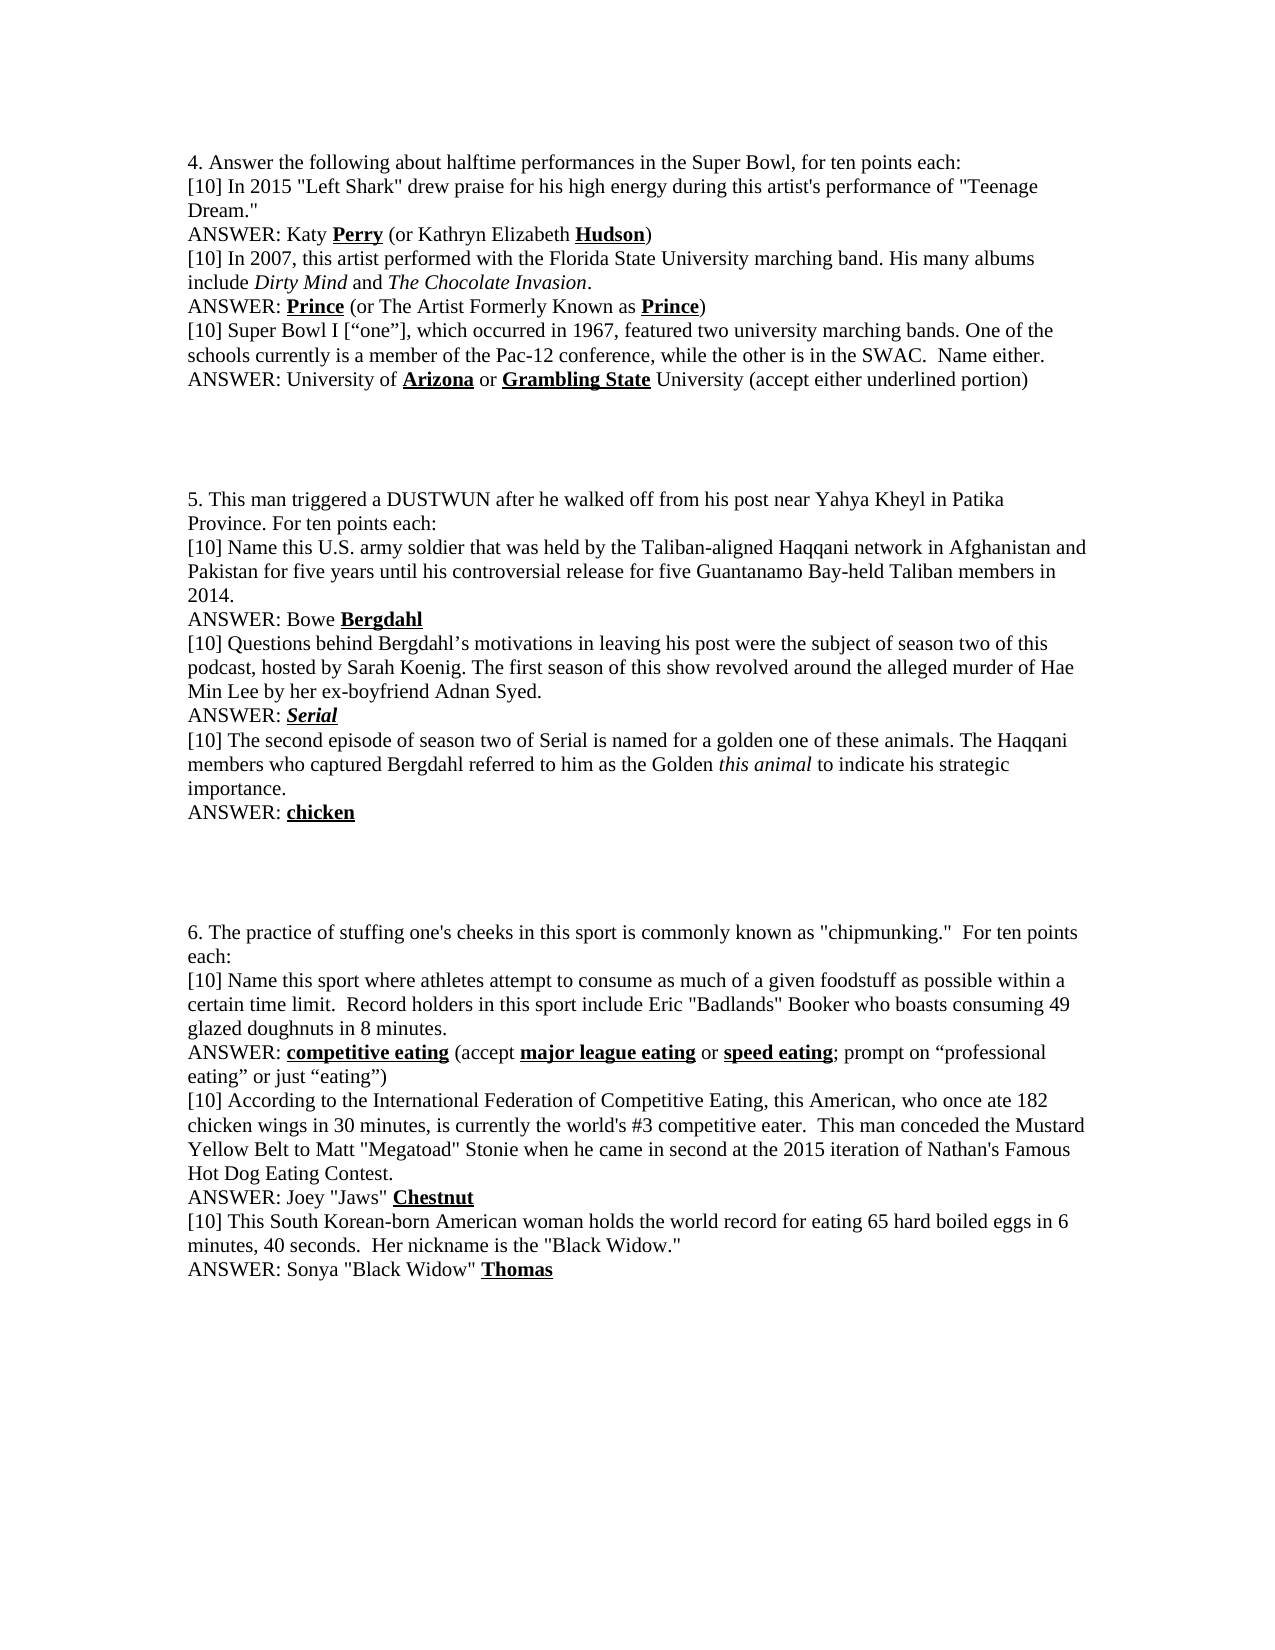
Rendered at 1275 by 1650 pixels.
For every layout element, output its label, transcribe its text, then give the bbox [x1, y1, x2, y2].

text [10] The second episode of season two of Serial is named for a golden one of these animals. The Haqqani members who captured Bergdahl referred to him as the Golden this animal to indicate his strategic importance. [187, 727, 1087, 800]
text [10] Super Bowl I [“one”], which occurred in 1967, featured two university marching bands. One of the schools currently is a member of the Pac-12 conference, while the other is in the SWAC. Name either. [187, 318, 1087, 367]
text [10] According to the International Federation of Competitive Eating, this American, who once ate 182 chicken wings in 30 minutes, is currently the world's #3 competitive eater. This man conceded the Mustard Yellow Belt to Matt "Megatoad" Stonie when he came in second at the 2015 iteration of Nathan's Famous Hot Dog Eating Contest. [187, 1088, 1087, 1185]
text [10] In 2007, this artist performed with the Florida State University marching band. His many albums include Dirty Mind and The Chocolate Invasion. [187, 246, 1087, 294]
text [10] Name this U.S. army soldier that was held by the Taliban-aligned Haqqani network in Afghanistan and Pakistan for five years until his controversial release for five Guantanamo Bay-held Taliban members in 2014. [187, 535, 1087, 607]
text 4. Answer the following about halftime performances in the Super Bowl, for ten points each: [187, 150, 1087, 174]
text 6. The practice of stuffing one's cheeks in this sport is commonly known as "chipmunking." For ten points each: [187, 920, 1087, 968]
text ANSWER: University of Arizona or Grambling State University (accept either underlined portion) [187, 367, 1087, 391]
text ANSWER: Joey "Jaws" Chestnut [187, 1185, 1087, 1209]
text [10] Questions behind Bergdahl’s motivations in leaving his post were the subject of season two of this podcast, hosted by Sarah Koenig. The first season of this show revolved around the alleged murder of Hae Min Lee by her ex-boyfriend Adnan Syed. [187, 631, 1087, 703]
text [10] This South Korean-born American woman holds the world record for eating 65 hard boiled eggs in 6 minutes, 40 seconds. Her nickname is the "Black Widow." [187, 1209, 1087, 1257]
text ANSWER: Prince (or The Artist Formerly Known as Prince) [187, 294, 1087, 318]
text ANSWER: Katy Perry (or Kathryn Elizabeth Hudson) [187, 222, 1087, 246]
text ANSWER: Bowe Bergdahl [187, 607, 1087, 631]
text ANSWER: competitive eating (accept major league eating or speed eating; prompt on “professional eating” or just “eating”) [187, 1040, 1087, 1088]
text [10] In 2015 "Left Shark" drew praise for his high energy during this artist's performance of "Teenage Dream." [187, 174, 1087, 222]
text ANSWER: Sonya "Black Widow" Thomas [187, 1257, 1087, 1281]
text 5. This man triggered a DUSTWUN after he walked off from his post near Yahya Kheyl in Patika Province. For ten points each: [187, 487, 1087, 535]
text ANSWER: chicken [187, 800, 1087, 824]
text [10] Name this sport where athletes attempt to consume as much of a given foodstuff as possible within a certain time limit. Record holders in this sport include Eric "Badlands" Booker who boasts consuming 49 glazed doughnuts in 8 minutes. [187, 968, 1087, 1040]
text ANSWER: Serial [187, 703, 1087, 727]
